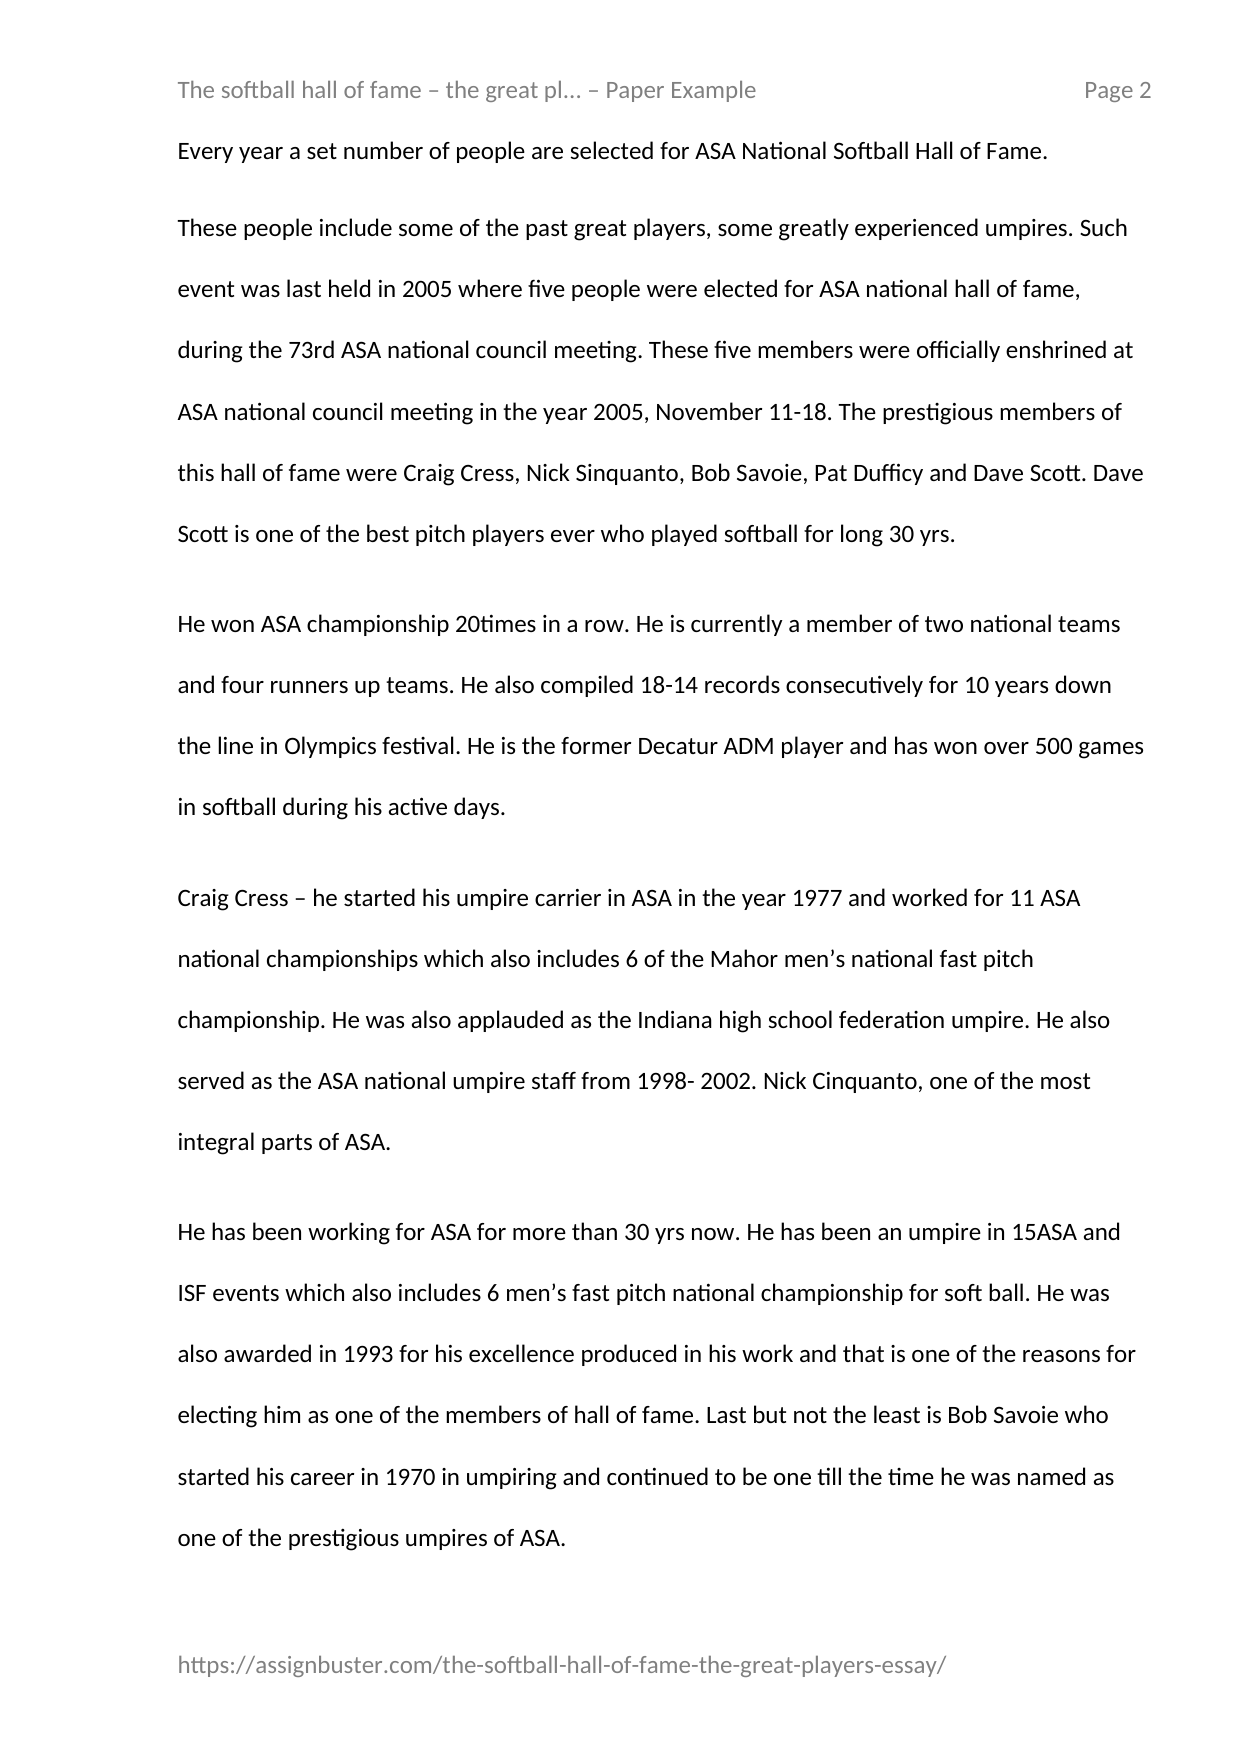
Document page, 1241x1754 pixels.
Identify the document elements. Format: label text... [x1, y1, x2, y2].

text Craig Cress – he started his umpire carrier in ASA in the year 1977 and worked for 11 ASA national championships which also includes 6 of the Mahor men’s national fast pitch championship. He was also applauded as the Indiana high school federation umpire. He also served as the ASA national umpire staff from 1998- 2002. Nick Cinquanto, one of the most integral parts of ASA. [177, 882, 1152, 1157]
text These people include some of the past great players, some greatly experienced umpires. Such event was last held in 2005 where five people were elected for ASA national hall of fame, during the 73rd ASA national council meeting. These five members were officially enshrined at ASA national council meeting in the year 2005, November 11-18. The prestigious members of this hall of fame were Craig Cress, Nick Sinquanto, Bob Savoie, Pat Dufficy and Dave Scott. Dave Scott is one of the best pitch players ever who played softball for long 30 yrs. [177, 212, 1152, 548]
text Every year a set number of people are selected for ASA National Softball Hall of Fame. [177, 135, 1152, 165]
text He won ASA championship 20times in a row. He is currently a member of two national teams and four runners up teams. He also compiled 18-14 records consecutively for 10 years down the line in Olympics festival. He is the former Decatur ADM player and has won over 500 games in softball during his active days. [177, 608, 1152, 822]
text He has been working for ASA for more than 30 yrs now. He has been an umpire in 15ASA and ISF events which also includes 6 men’s fast pitch national championship for soft ball. He was also awarded in 1993 for his excellence produced in his work and that is one of the reasons for electing him as one of the members of hall of fame. Last but not the least is Bob Savoie who started his career in 1970 in umpiring and continued to be one till the time he was named as one of the prestigious umpires of ASA. [177, 1217, 1152, 1552]
